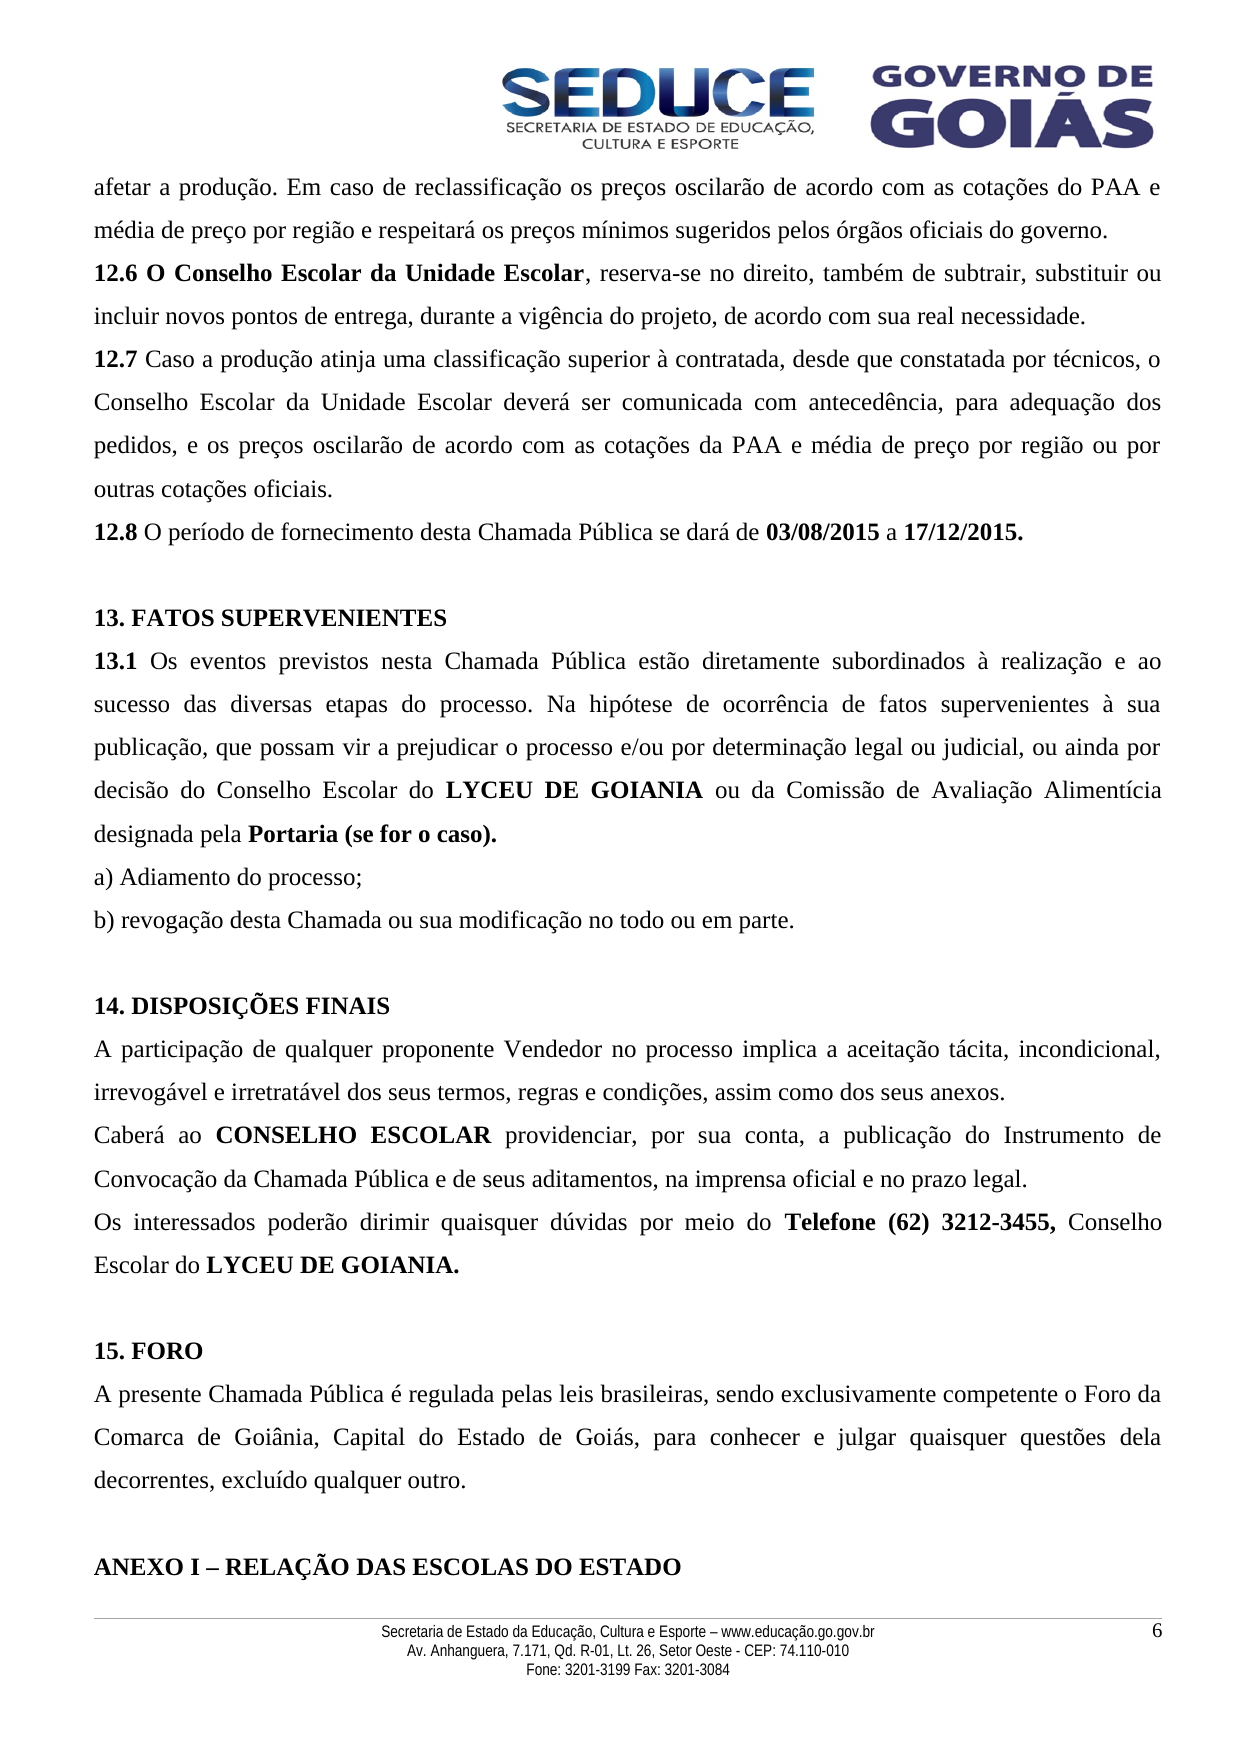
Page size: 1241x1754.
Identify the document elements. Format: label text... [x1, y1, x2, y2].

text ANEXO I – RELAÇÃO DAS ESCOLAS DO ESTADO [94, 1552, 1162, 1581]
text a) Adiamento do processo; [94, 862, 1162, 891]
text 12.7 Caso a produção atinja uma classificação superior à contratada, desde que constatada por técnicos, o Conselho Escolar da Unidade Escolar deverá ser comunicada com antecedência, para adequação dos pedidos, e os preços oscilarão de acordo com as cotações da PAA e média de preço por região ou por outras cotações oficiais. [94, 344, 1162, 502]
text Os interessados poderão dirimir quaisquer dúvidas por meio do Telefone (62) 3212-3455, Conselho Escolar do LYCEU DE GOIANIA. [94, 1207, 1162, 1279]
text 12.6 O Conselho Escolar da Unidade Escolar, reserva-se no direito, também de subtrair, substituir ou incluir novos pontos de entrega, durante a vigência do projeto, de acordo com sua real necessidade. [94, 258, 1162, 330]
text A participação de qualquer proponente Vendedor no processo implica a aceitação tácita, incondicional, irrevogável e irretratável dos seus termos, regras e condições, assim como dos seus anexos. [94, 1034, 1162, 1106]
text 13.1 Os eventos previstos nesta Chamada Pública estão diretamente subordinados à realização e ao sucesso das diversas etapas do processo. Na hipótese de ocorrência de fatos supervenientes à sua publicação, que possam vir a prejudicar o processo e/ou por determinação legal ou judicial, ou ainda por decisão do Conselho Escolar do LYCEU DE GOIANIA ou da Comissão de Avaliação Alimentícia designada pela Portaria (se for o caso). [94, 646, 1162, 847]
text Caberá ao CONSELHO ESCOLAR providenciar, por sua conta, a publicação do Instrumento de Convocação da Chamada Pública e de seus aditamentos, na imprensa oficial e no prazo legal. [94, 1121, 1162, 1192]
text 13. FATOS SUPERVENIENTES [94, 603, 1162, 632]
text 12.8 O período de fornecimento desta Chamada Pública se dará de 03/08/2015 a 17/12/2015. [94, 517, 1162, 546]
text A presente Chamada Pública é regulada pelas leis brasileiras, sendo exclusivamente competente o Foro da Comarca de Goiânia, Capital do Estado de Goiás, para conhecer e julgar quaisquer questões dela decorrentes, excluído qualquer outro. [94, 1379, 1162, 1494]
text 15. FORO [94, 1336, 1162, 1365]
text 14. DISPOSIÇÕES FINAIS [94, 991, 1162, 1020]
picture [501, 59, 1163, 158]
text b) revogação desta Chamada ou sua modificação no todo ou em parte. [94, 905, 1162, 934]
